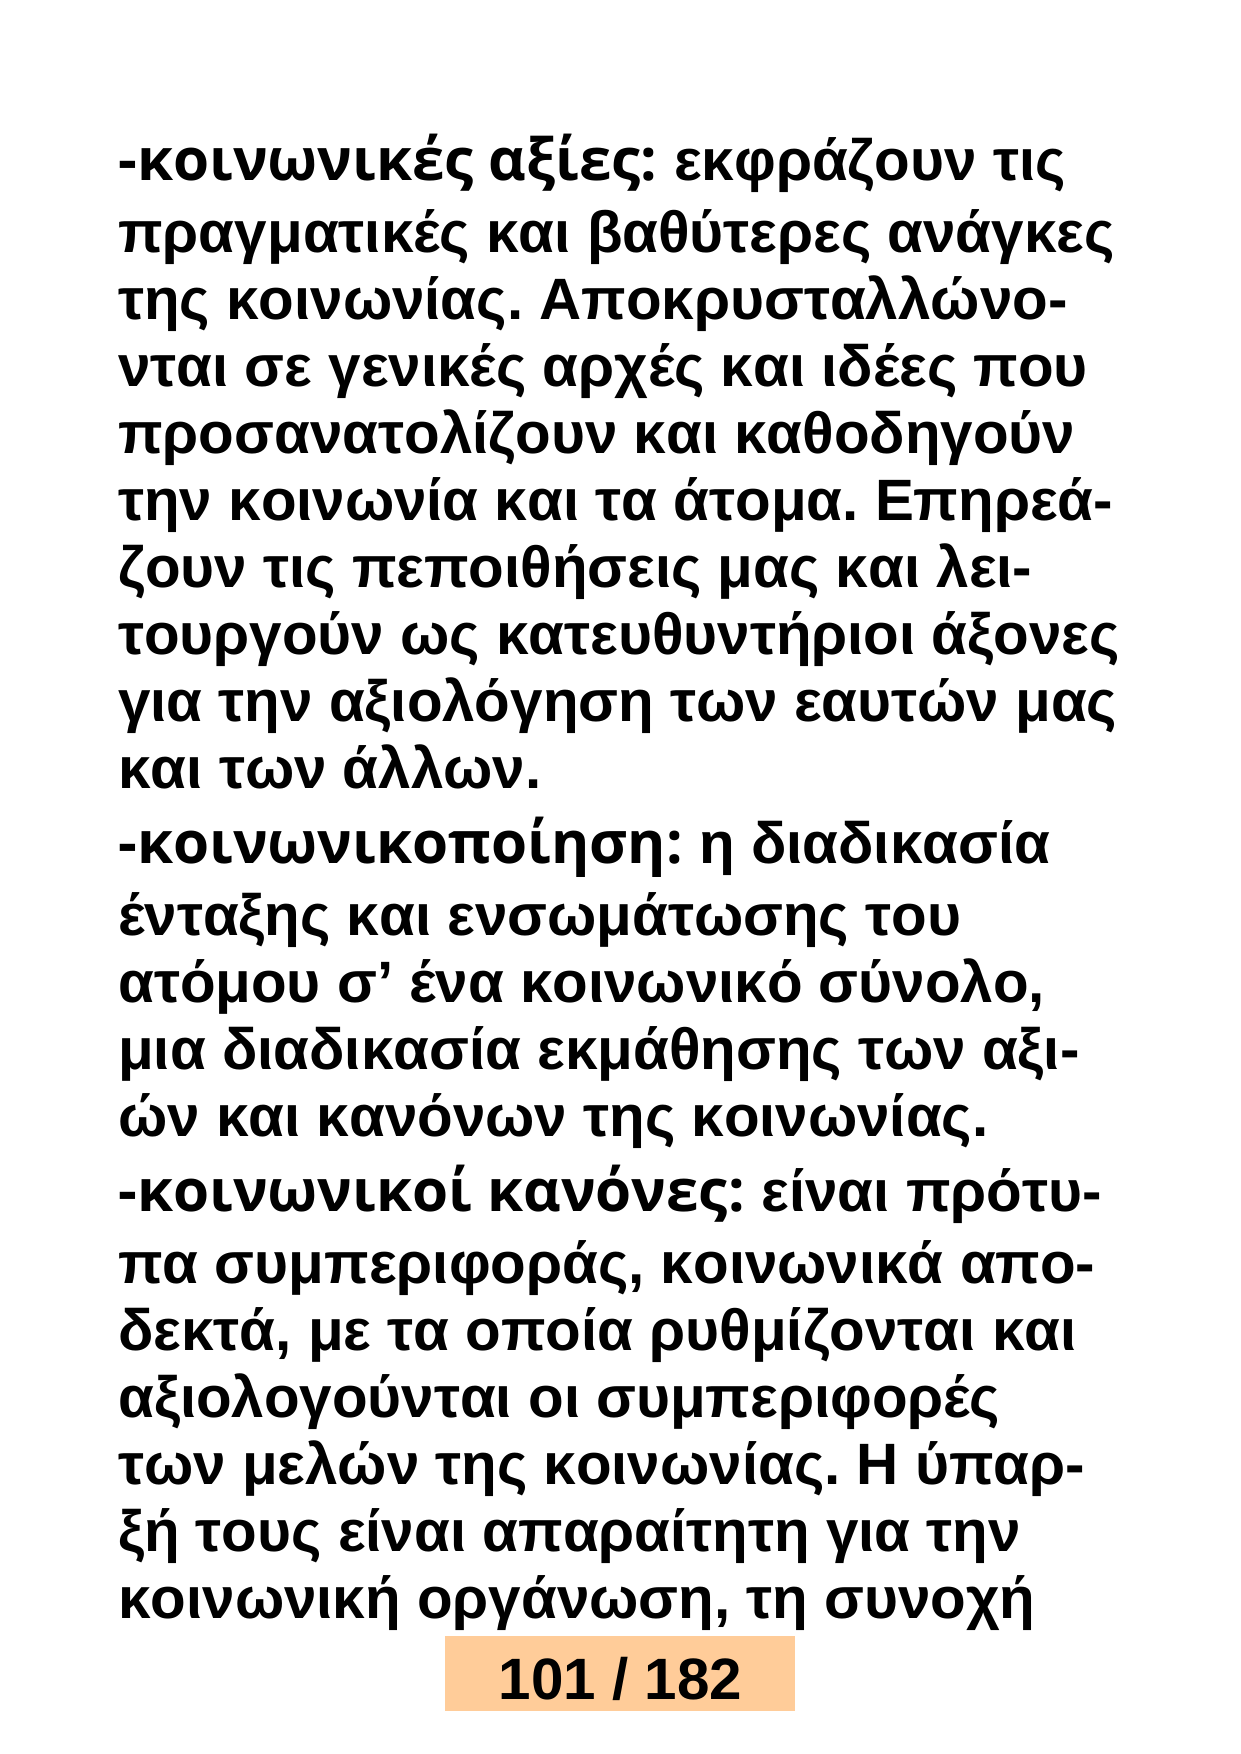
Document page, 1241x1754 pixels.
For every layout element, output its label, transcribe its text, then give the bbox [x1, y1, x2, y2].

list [118, 1149, 1122, 1631]
list ατόμου σ’ ένα κοινωνικό σύνολο, μια διαδικασία εκμάθησης των αξι-ών και κανόνων της κοινωνίας. [118, 948, 1122, 1149]
list -κοινωνικές αξίες: εκφράζουν τις πραγματικές και βαθύτερες ανάγκες της κοινωνίας. Αποκρυσταλλώνο-νται σε γενικές αρχές και ιδέες που προσανατολίζουν και καθοδηγούν την κοινωνία και τα άτομα. Επηρεά-ζουν τις πεποιθήσεις μας και λει-τουργούν ως κατευθυντήριοι άξονες για την αξιολόγηση των εαυτών μας και των άλλων. -κοινωνικοποίηση: η διαδικασία ένταξης και ενσωμάτωσης του [118, 118, 1122, 948]
